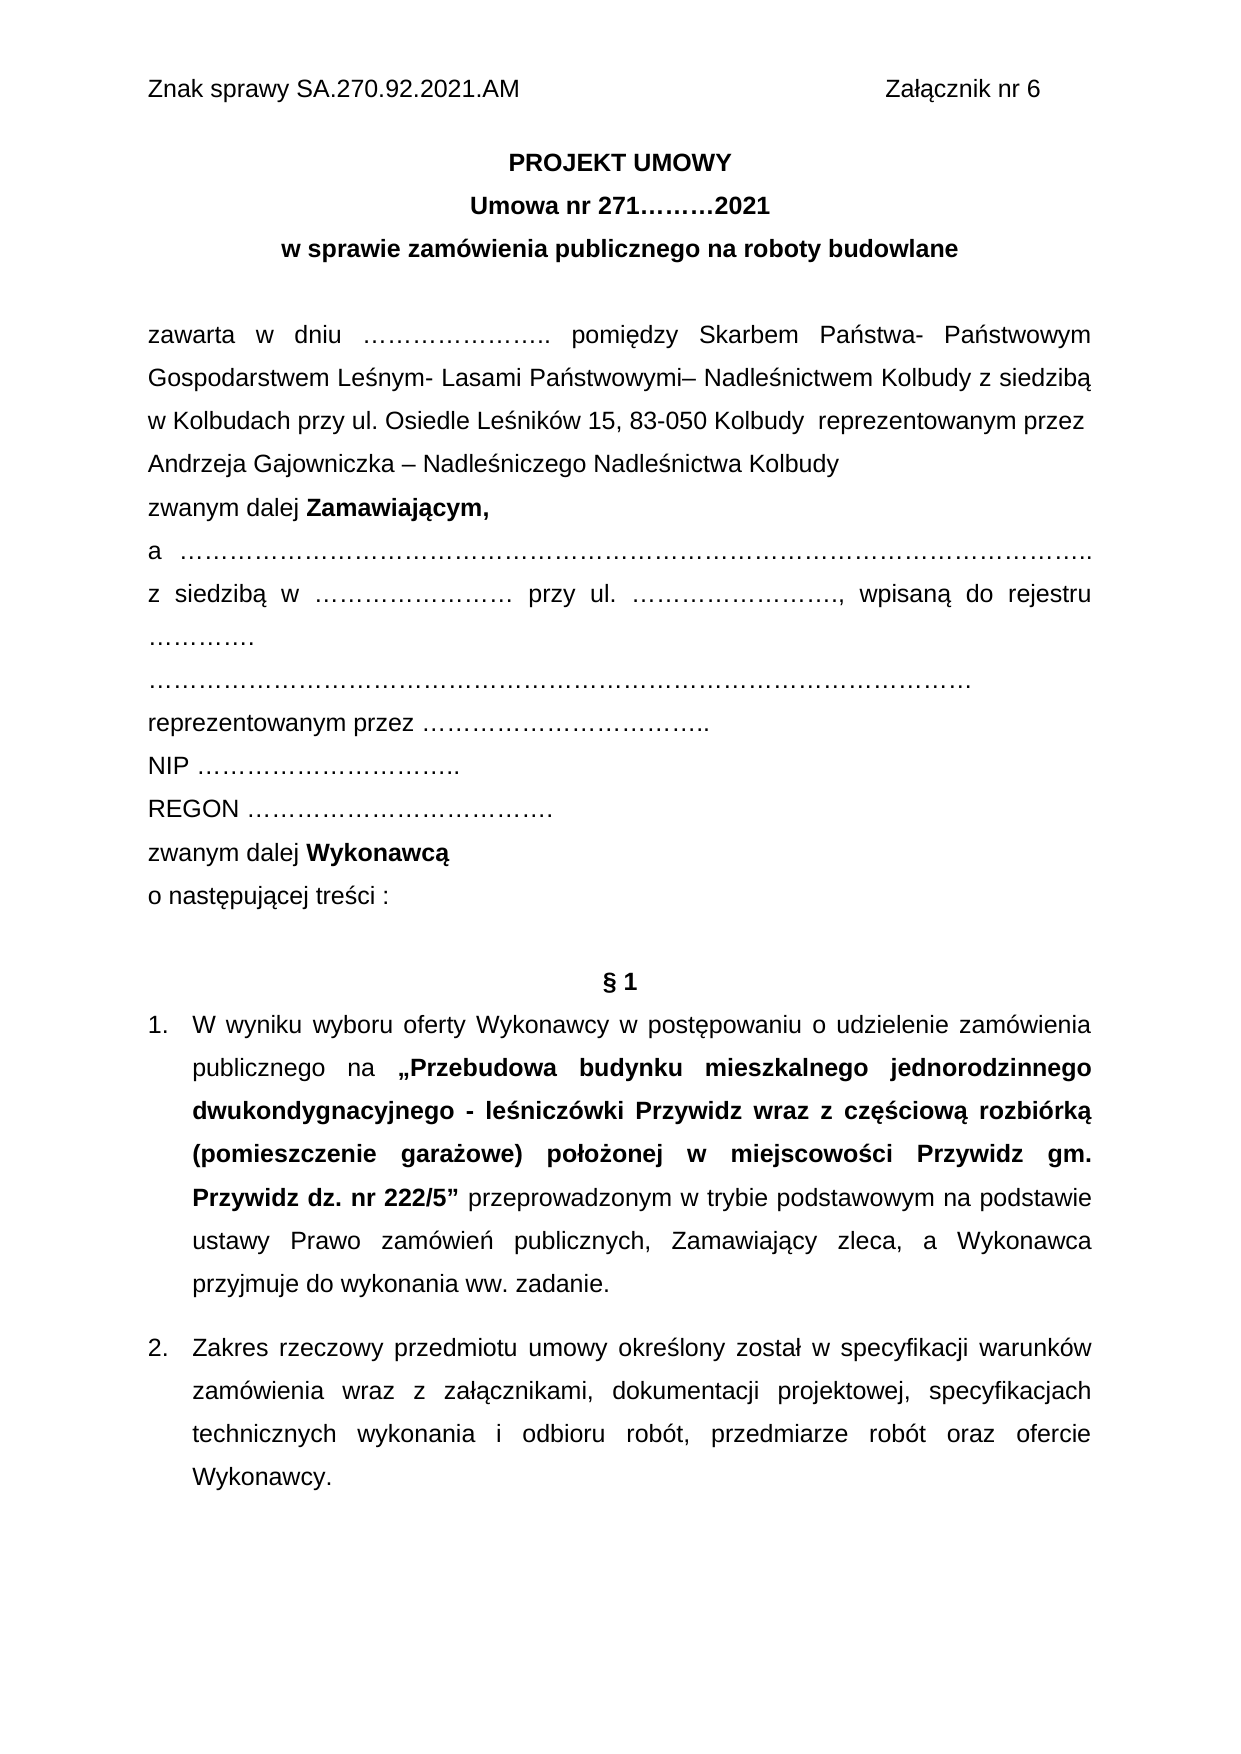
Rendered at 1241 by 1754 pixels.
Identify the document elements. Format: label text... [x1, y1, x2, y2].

title Umowa nr 271………2021 [148, 191, 1093, 219]
text NIP ………………………….. [148, 751, 1093, 780]
text reprezentowanym przez …………………………….. [148, 708, 1093, 737]
title w sprawie zamówienia publicznego na roboty budowlane [148, 234, 1093, 263]
text REGON ………………………………. [148, 794, 1093, 823]
text § 1 [148, 967, 1093, 996]
text a ……………………………………………………………………………………………….. z siedzibą w …………………… przy ul. ……………………., wpisaną do rejestru …………. [148, 536, 1093, 651]
list W wyniku wyboru oferty Wykonawcy w postępowaniu o udzielenie zamówienia publicznego na „Przebudowa budynku mieszkalnego jednorodzinnego dwukondygnacyjnego - leśniczówki Przywidz wraz z częściową rozbiórką (pomieszczenie garażowe) położonej w miejscowości Przywidz gm. Przywidz dz. nr 222/5” przeprowadzonym w trybie podstawowym na podstawie ustawy Prawo zamówień publicznych, Zamawiający zleca, a Wykonawca przyjmuje do wykonania ww. zadanie. [148, 1010, 1093, 1298]
text zawarta w dniu ………………….. pomiędzy Skarbem Państwa- Państwowym Gospodarstwem Leśnym- Lasami Państwowymi– Nadleśnictwem Kolbudy z siedzibą w Kolbudach przy ul. Osiedle Leśników 15, 83-050 Kolbudy reprezentowanym przez [148, 320, 1093, 435]
title PROJEKT UMOWY [148, 148, 1093, 176]
text ……………………………………………………………………………………… [148, 665, 1093, 694]
list Zakres rzeczowy przedmiotu umowy określony został w specyfikacji warunków zamówienia wraz z załącznikami, dokumentacji projektowej, specyfikacjach technicznych wykonania i odbioru robót, przedmiarze robót oraz ofercie Wykonawcy. [148, 1333, 1093, 1491]
text Andrzeja Gajowniczka – Nadleśniczego Nadleśnictwa Kolbudy [148, 449, 1093, 478]
text zwanym dalej Wykonawcą [148, 838, 1093, 866]
text o następującej treści : [148, 881, 1093, 909]
text zwanym dalej Zamawiającym, [148, 493, 1093, 521]
